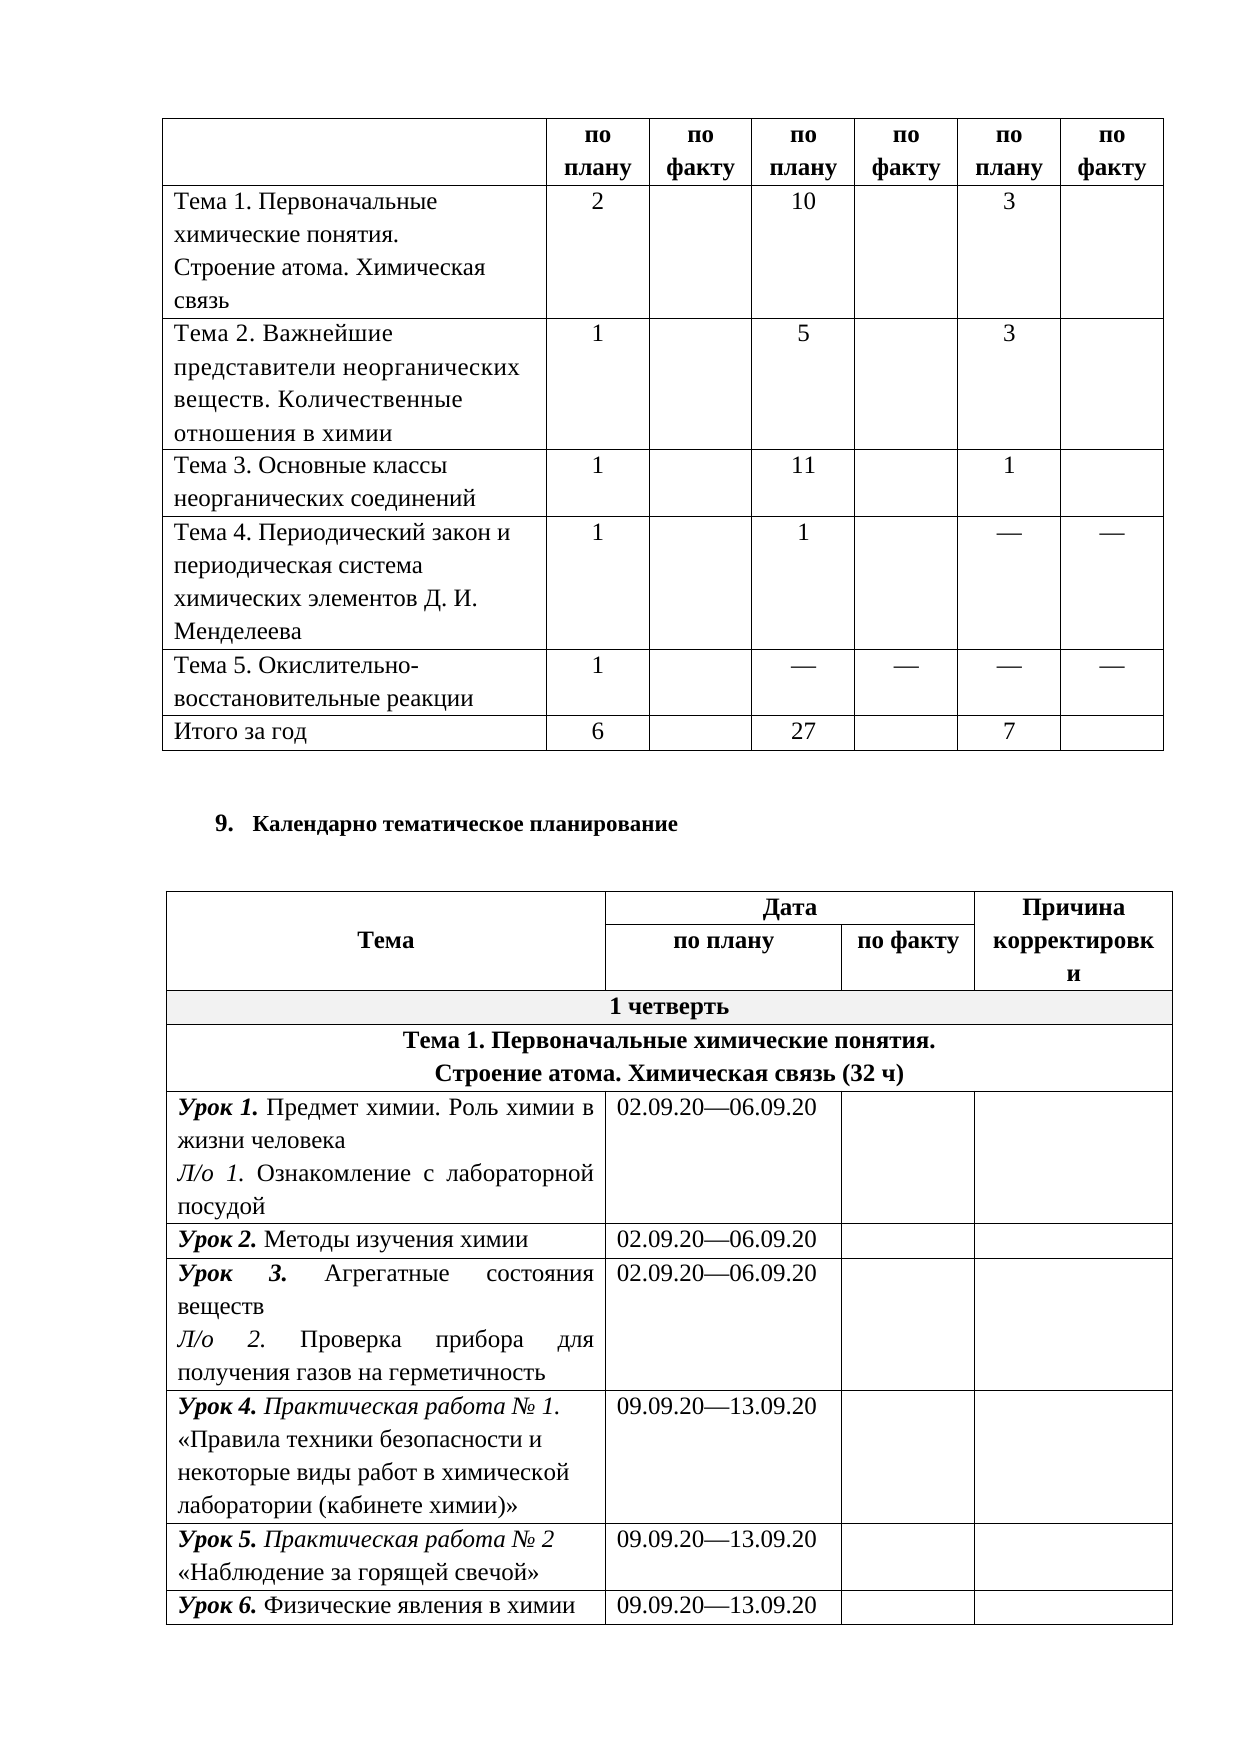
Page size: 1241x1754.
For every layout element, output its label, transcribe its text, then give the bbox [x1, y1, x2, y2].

table_cell [650, 517, 751, 649]
table_header Дата [606, 892, 974, 924]
table_cell 1 [958, 450, 1060, 516]
table_cell [650, 650, 751, 715]
table_cell 10 [752, 186, 854, 317]
table_cell [842, 1224, 974, 1257]
table_cell [650, 716, 751, 749]
table_cell Урок 4. Практическая работа № 1. «Правила техники безопасности и некоторые виды работ в химической лаборатории (кабинете химии)» [167, 1391, 605, 1523]
table_cell [855, 716, 957, 749]
table_cell [975, 1591, 1172, 1623]
table_cell 3 [958, 319, 1060, 449]
table_cell — [752, 650, 854, 715]
table_cell 1 четверть [167, 991, 1172, 1024]
table_cell 1 [752, 517, 854, 649]
table_cell 1 [547, 517, 649, 649]
table_cell [1061, 450, 1163, 516]
table_cell — [1061, 650, 1163, 715]
table_cell по факту [855, 119, 957, 185]
table_cell 1 [547, 319, 649, 449]
table_cell [650, 186, 751, 317]
table_cell 7 [958, 716, 1060, 749]
table_cell 09.09.20—13.09.20 [606, 1591, 841, 1623]
table_cell [1061, 186, 1163, 317]
table_cell [842, 1524, 974, 1589]
table_cell 3 [958, 186, 1060, 317]
table_cell Тема 1. Первоначальные химические понятия. Строение атома. Химическая связь (32 ч) [167, 1025, 1172, 1091]
table_cell [842, 1259, 974, 1390]
table_header Тема [167, 892, 605, 990]
table_cell Итого за год [163, 716, 546, 749]
table_cell Тема 1. Первоначальные химические понятия. Строение атома. Химическая связь [163, 186, 546, 317]
table_cell [855, 319, 957, 449]
table_cell Тема 3. Основные классы неорганических соединений [163, 450, 546, 516]
table_cell [855, 186, 957, 317]
table_cell 11 [752, 450, 854, 516]
table_cell [975, 1092, 1172, 1223]
list Календарно тематическое планирование [215, 808, 1152, 837]
table_cell 1 [547, 650, 649, 715]
table_cell 5 [752, 319, 854, 449]
table_cell [842, 1391, 974, 1523]
table_cell Урок 3. Агрегатные состояния веществ Л/о 2. Проверка прибора для получения газов на герметичность [167, 1259, 605, 1390]
table_cell [975, 1224, 1172, 1257]
table_cell [855, 517, 957, 649]
table_cell 02.09.20—06.09.20 [606, 1259, 841, 1390]
table_cell 1 [547, 450, 649, 516]
table_cell [975, 1524, 1172, 1589]
table_cell Тема 4. Периодический закон и периодическая система химических элементов Д. И. Менделеева [163, 517, 546, 649]
table_cell 09.09.20—13.09.20 [606, 1391, 841, 1523]
table_cell [650, 450, 751, 516]
table_cell по плану [752, 119, 854, 185]
table_cell по факту [650, 119, 751, 185]
table_cell Урок 2. Методы изучения химии [167, 1224, 605, 1257]
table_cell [167, 1591, 605, 1623]
table_cell [842, 1591, 974, 1623]
table_cell [1061, 716, 1163, 749]
table_cell 09.09.20—13.09.20 [606, 1524, 841, 1589]
table_cell Урок 1. Предмет химии. Роль химии в жизни человека Л/о 1. Ознакомление с лабораторной посудой [167, 1092, 605, 1223]
table_cell 02.09.20—06.09.20 [606, 1224, 841, 1257]
table_cell [855, 450, 957, 516]
table_cell по факту [1061, 119, 1163, 185]
table_cell — [958, 517, 1060, 649]
table_cell — [1061, 517, 1163, 649]
table_cell — [958, 650, 1060, 715]
table_cell по плану [606, 925, 841, 990]
table_header Причина корректировки [975, 892, 1172, 990]
table_cell [650, 319, 751, 449]
table_cell [842, 1092, 974, 1223]
table_cell — [855, 650, 957, 715]
table_cell [1061, 319, 1163, 449]
table_cell Тема 2. Важнейшие представители неорганических веществ. Количественные отношения в химии [163, 319, 546, 449]
table_cell 27 [752, 716, 854, 749]
table_cell 02.09.20—06.09.20 [606, 1092, 841, 1223]
table_cell 6 [547, 716, 649, 749]
table_cell по плану [958, 119, 1060, 185]
table_cell 2 [547, 186, 649, 317]
table_cell Тема 5. Окислительно-восстановительные реакции [163, 650, 546, 715]
table_cell по факту [842, 925, 974, 990]
table_cell по плану [547, 119, 649, 185]
table_cell [975, 1259, 1172, 1390]
table_cell Урок 5. Практическая работа № 2 «Наблюдение за горящей свечой» [167, 1524, 605, 1589]
table_cell [975, 1391, 1172, 1523]
